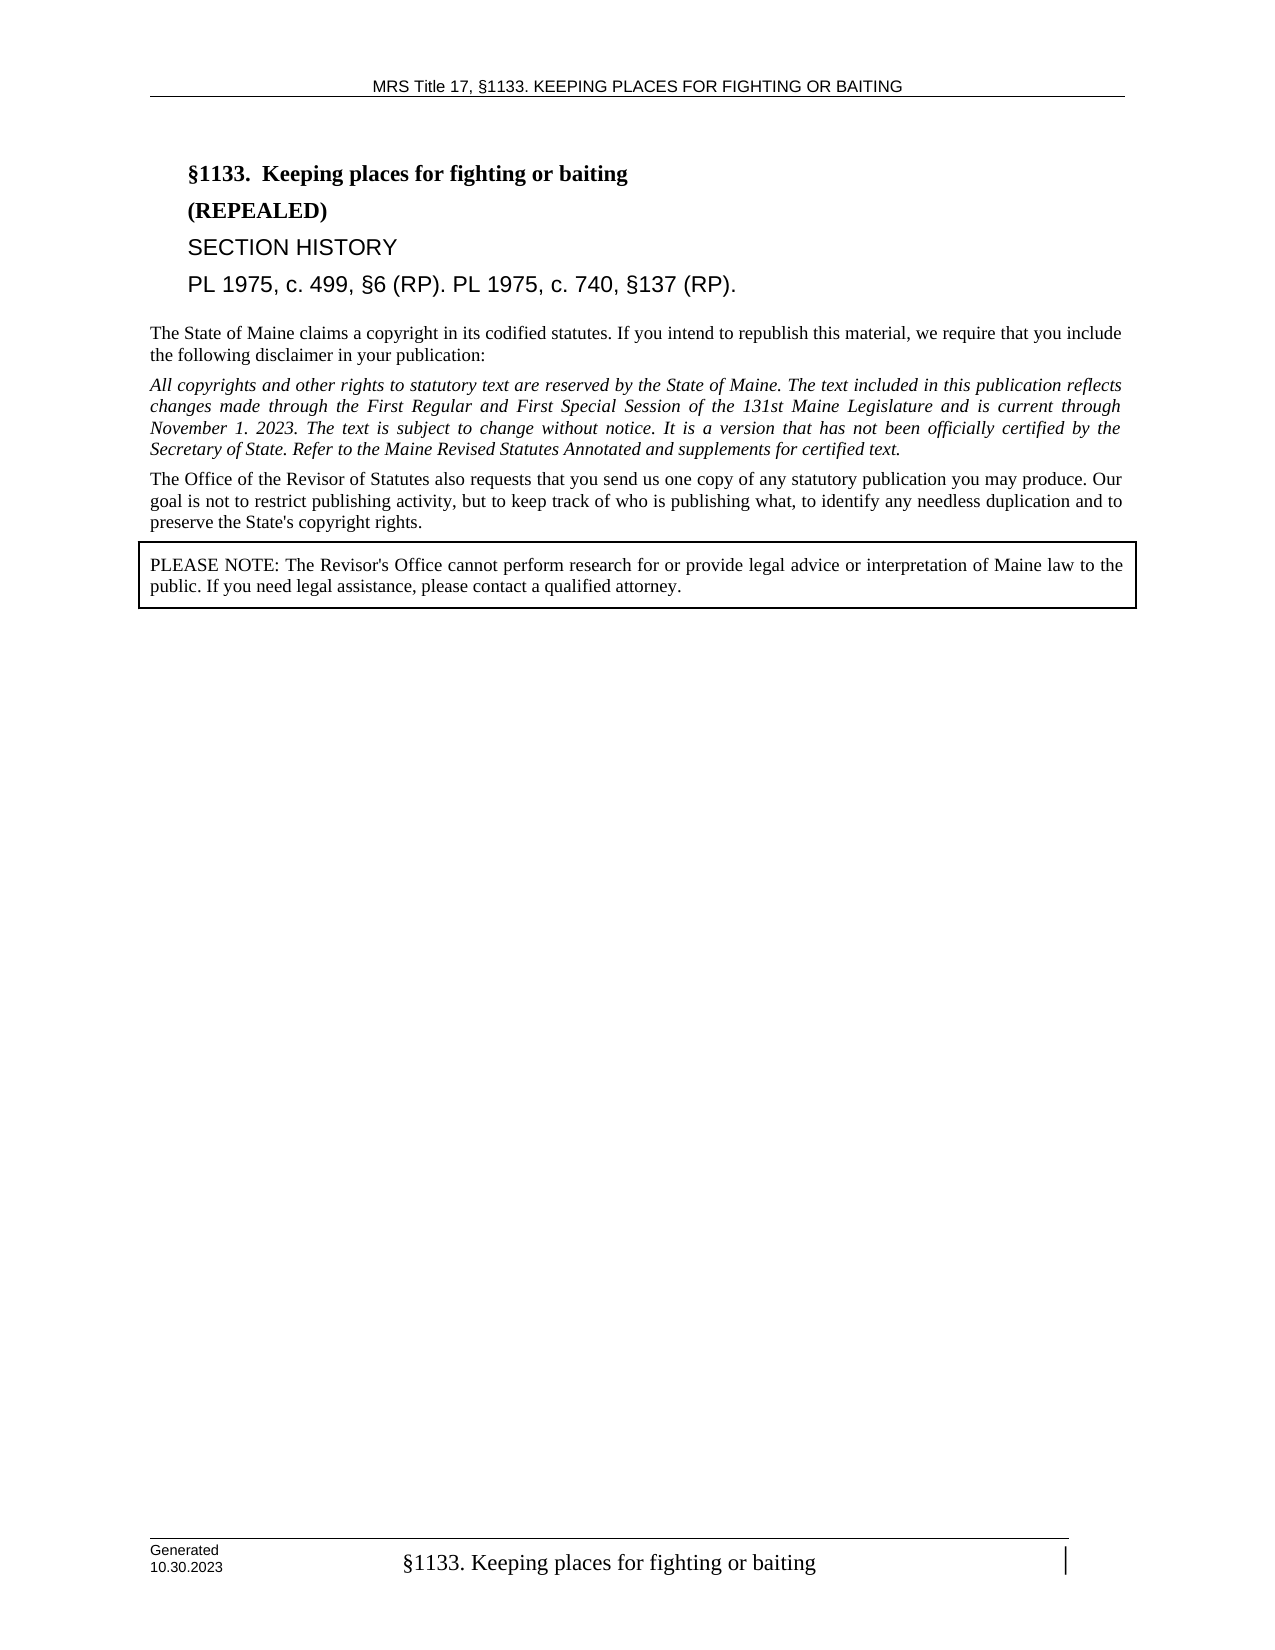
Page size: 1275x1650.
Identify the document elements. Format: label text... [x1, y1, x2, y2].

text PL 1975, c. 499, §6 (RP). PL 1975, c. 740, §137 (RP). [187, 271, 1125, 297]
text The Office of the Revisor of Statutes also requests that you send us one copy of any statutory publication you may produce. Our goal is not to restrict publishing activity, but to keep track of who is publishing what, to identify any needless duplication and to preserve the State's copyright rights. [150, 468, 1125, 533]
text PLEASE NOTE: The Revisor's Office cannot perform research for or provide legal advice or interpretation of Maine law to the public. If you need legal assistance, please contact a qualified attorney. [140, 543, 1135, 607]
text All copyrights and other rights to statutory text are reserved by the State of Maine. The text included in this publication reflects changes made through the First Regular and First Special Session of the 131st Maine Legislature and is current through November 1. 2023 . The text is subject to change without notice. It is a version that has not been officially certified by the Secretary of State. Refer to the Maine Revised Statutes Annotated and supplements for certified text. [150, 373, 1125, 460]
text SECTION HISTORY [187, 234, 1125, 260]
text (REPEALED) [187, 197, 1125, 223]
text §1133. Keeping places for fighting or baiting [187, 160, 1125, 187]
text The State of Maine claims a copyright in its codified statutes. If you intend to republish this material, we require that you include the following disclaimer in your publication: [150, 322, 1125, 365]
